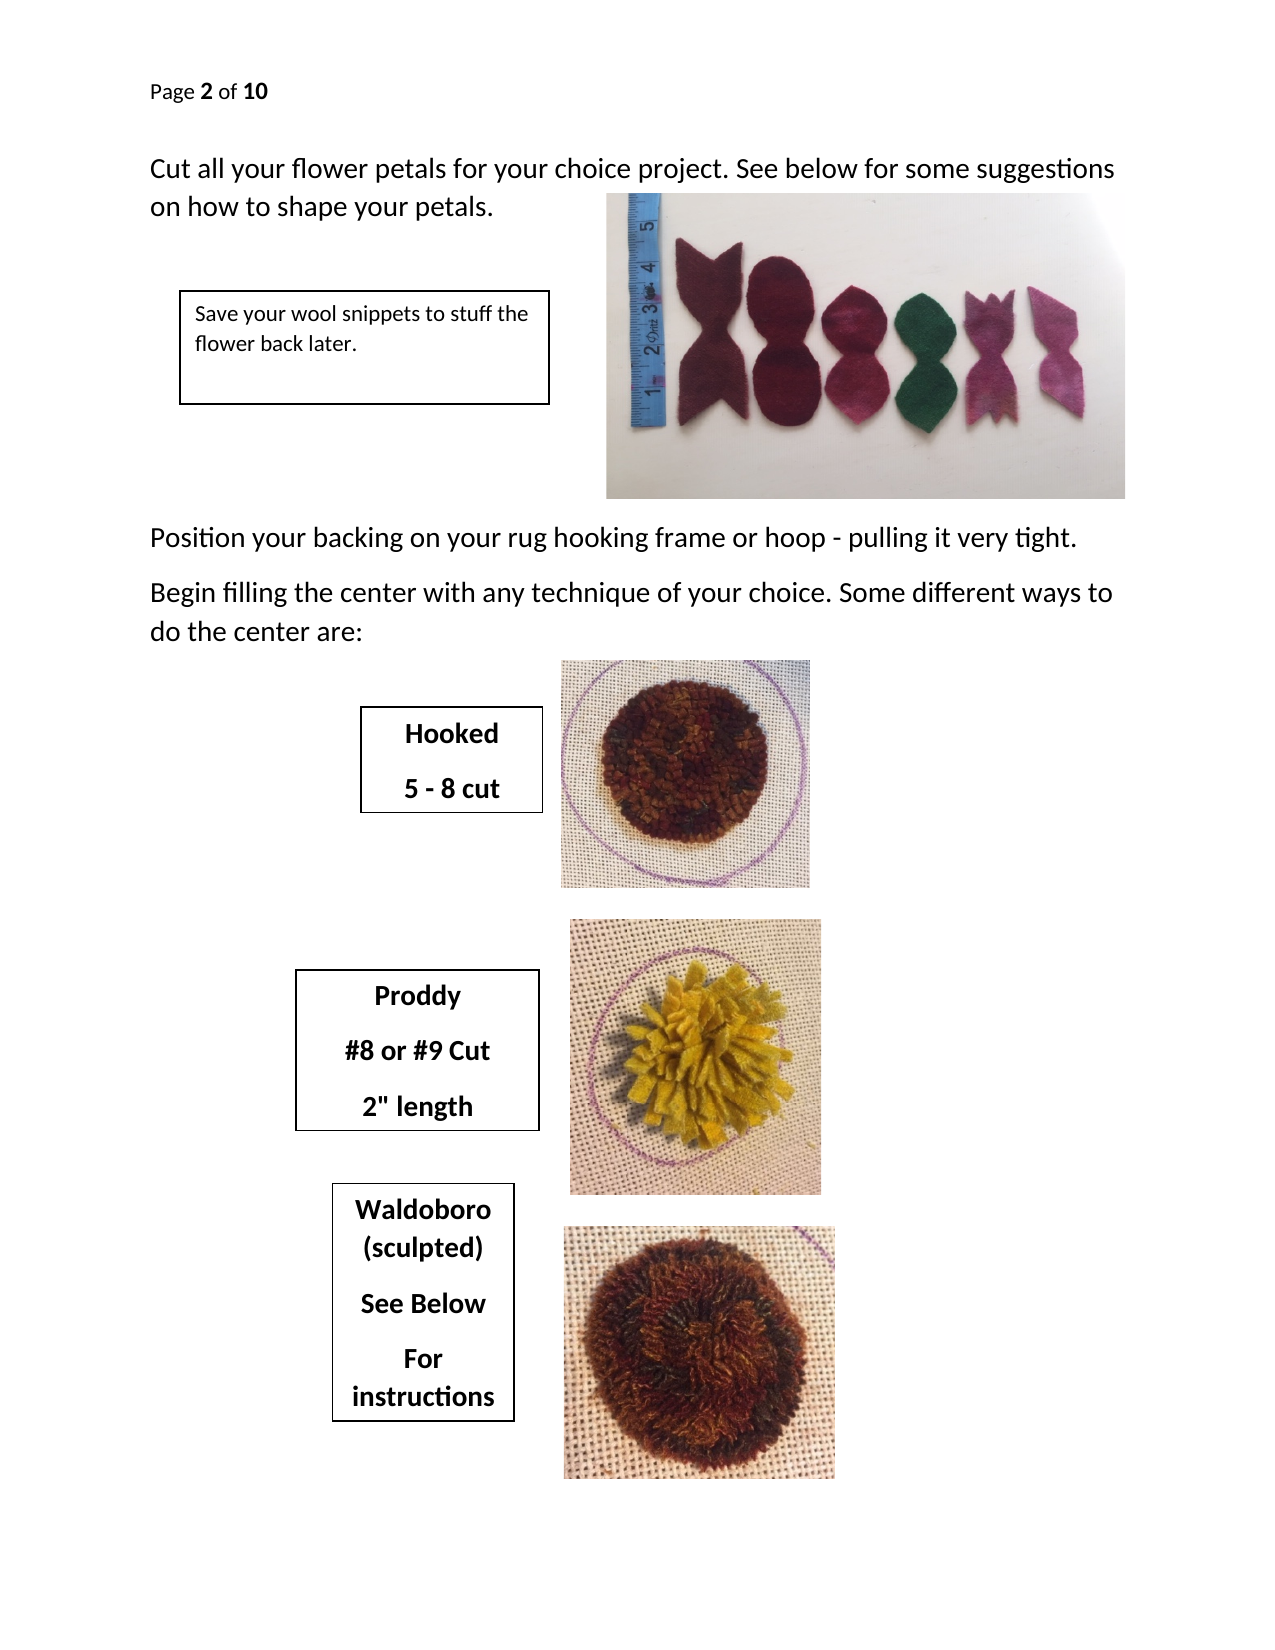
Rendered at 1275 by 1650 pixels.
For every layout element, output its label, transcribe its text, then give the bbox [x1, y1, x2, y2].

text Position your backing on your rug hooking frame or hoop - pulling it very tight. [150, 519, 1125, 555]
text Begin filling the center with any technique of your choice. Some different ways to do the center are: [150, 574, 1125, 648]
picture [570, 919, 822, 1195]
picture [606, 193, 1125, 499]
picture [561, 660, 810, 888]
picture [563, 1226, 835, 1479]
text Cut all your flower petals for your choice project. See below for some suggestions on how to shape your petals. [150, 150, 1125, 224]
